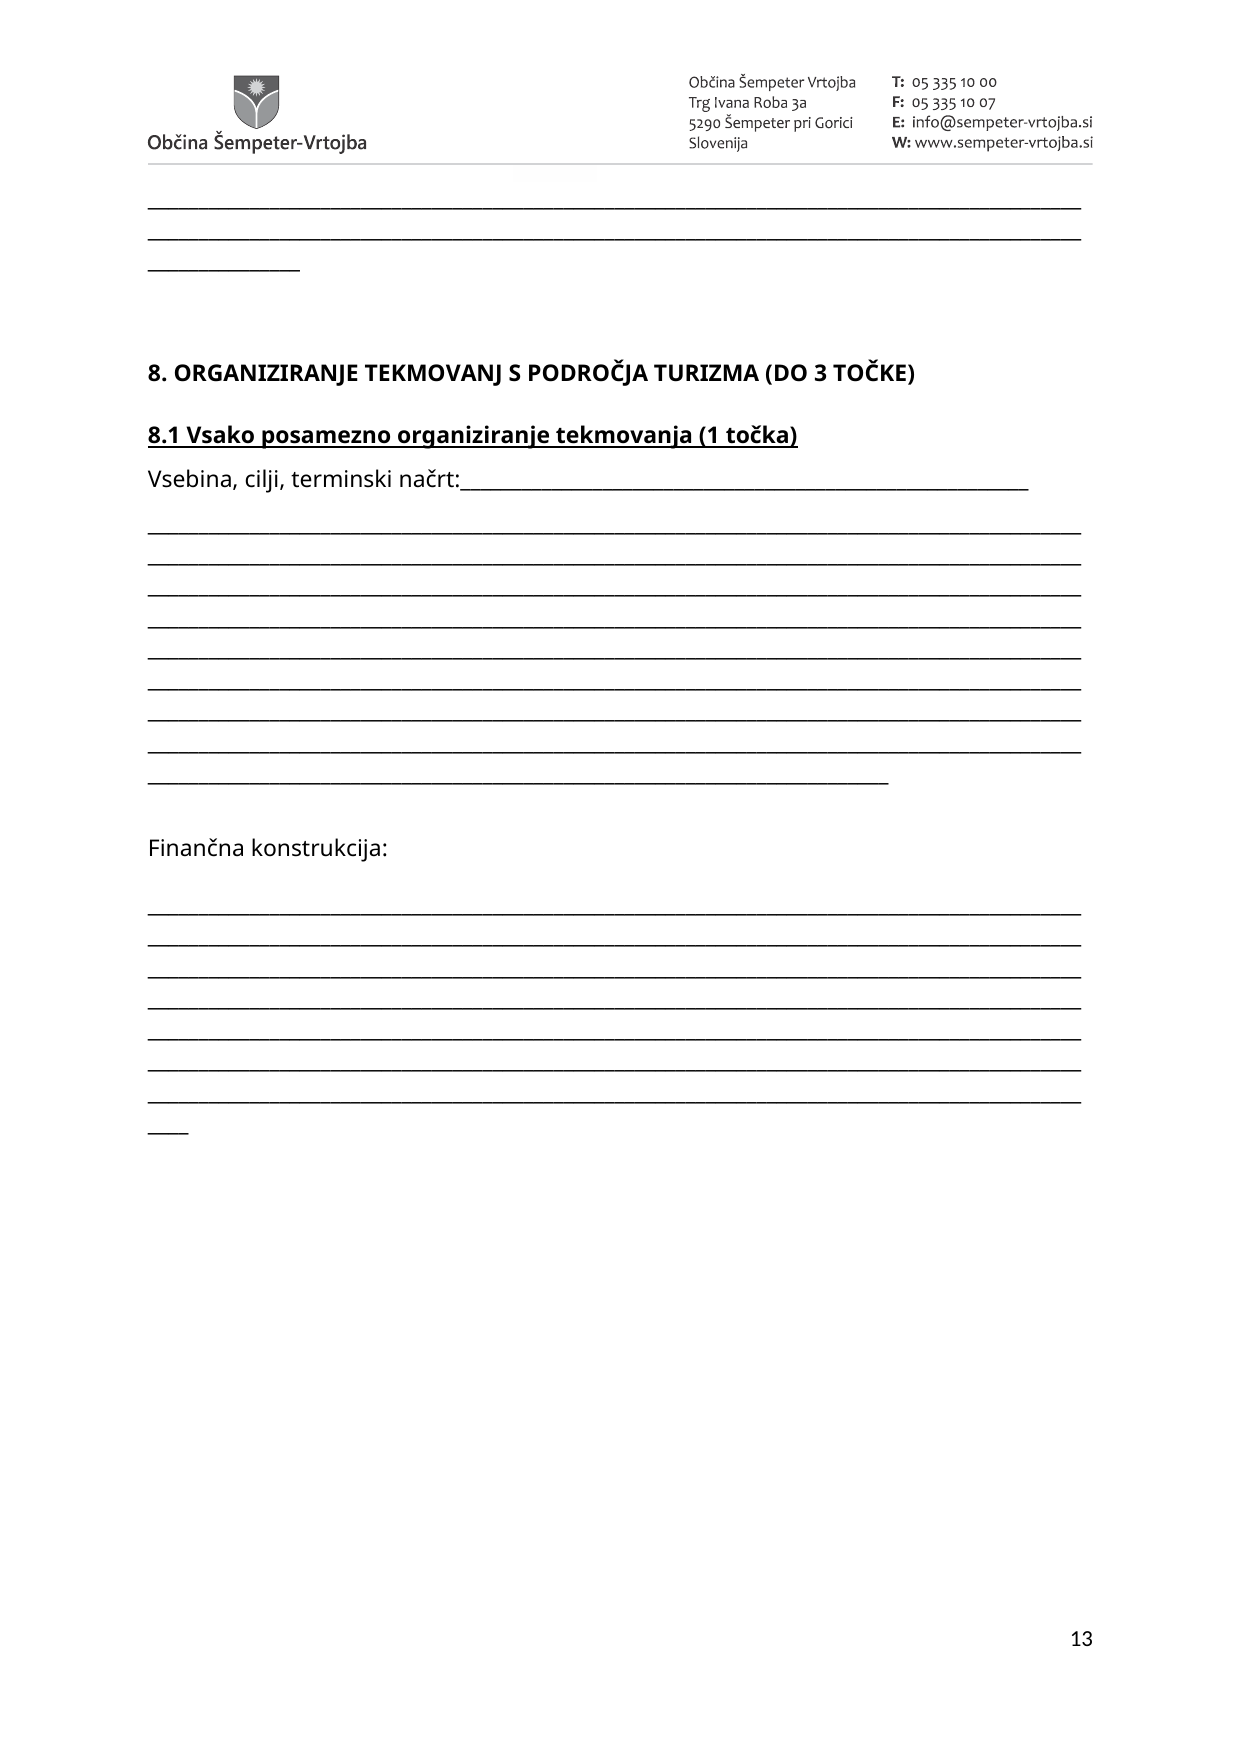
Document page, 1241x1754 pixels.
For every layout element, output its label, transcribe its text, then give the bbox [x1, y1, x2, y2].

text 8. ORGANIZIRANJE TEKMOVANJ S PODROČJA TURIZMA (DO 3 TOČKE) [148, 357, 1093, 388]
text Vsebina, cilji, terminski načrt:________________________________________________________ [148, 463, 1093, 494]
text ________________________________________________________________________________________________________________________________________________________________________________________________________________________________________________________________________________________________________________________________________________________________________________________________________________________________________________________________________________________________________________________________________________________________________________________________________________________________________________________________________ [148, 888, 1093, 1138]
text 8.1 Vsako posamezno organiziranje tekmovanja (1 točka) [148, 419, 1093, 451]
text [148, 182, 1093, 276]
text Finančna konstrukcija: [148, 832, 1093, 863]
